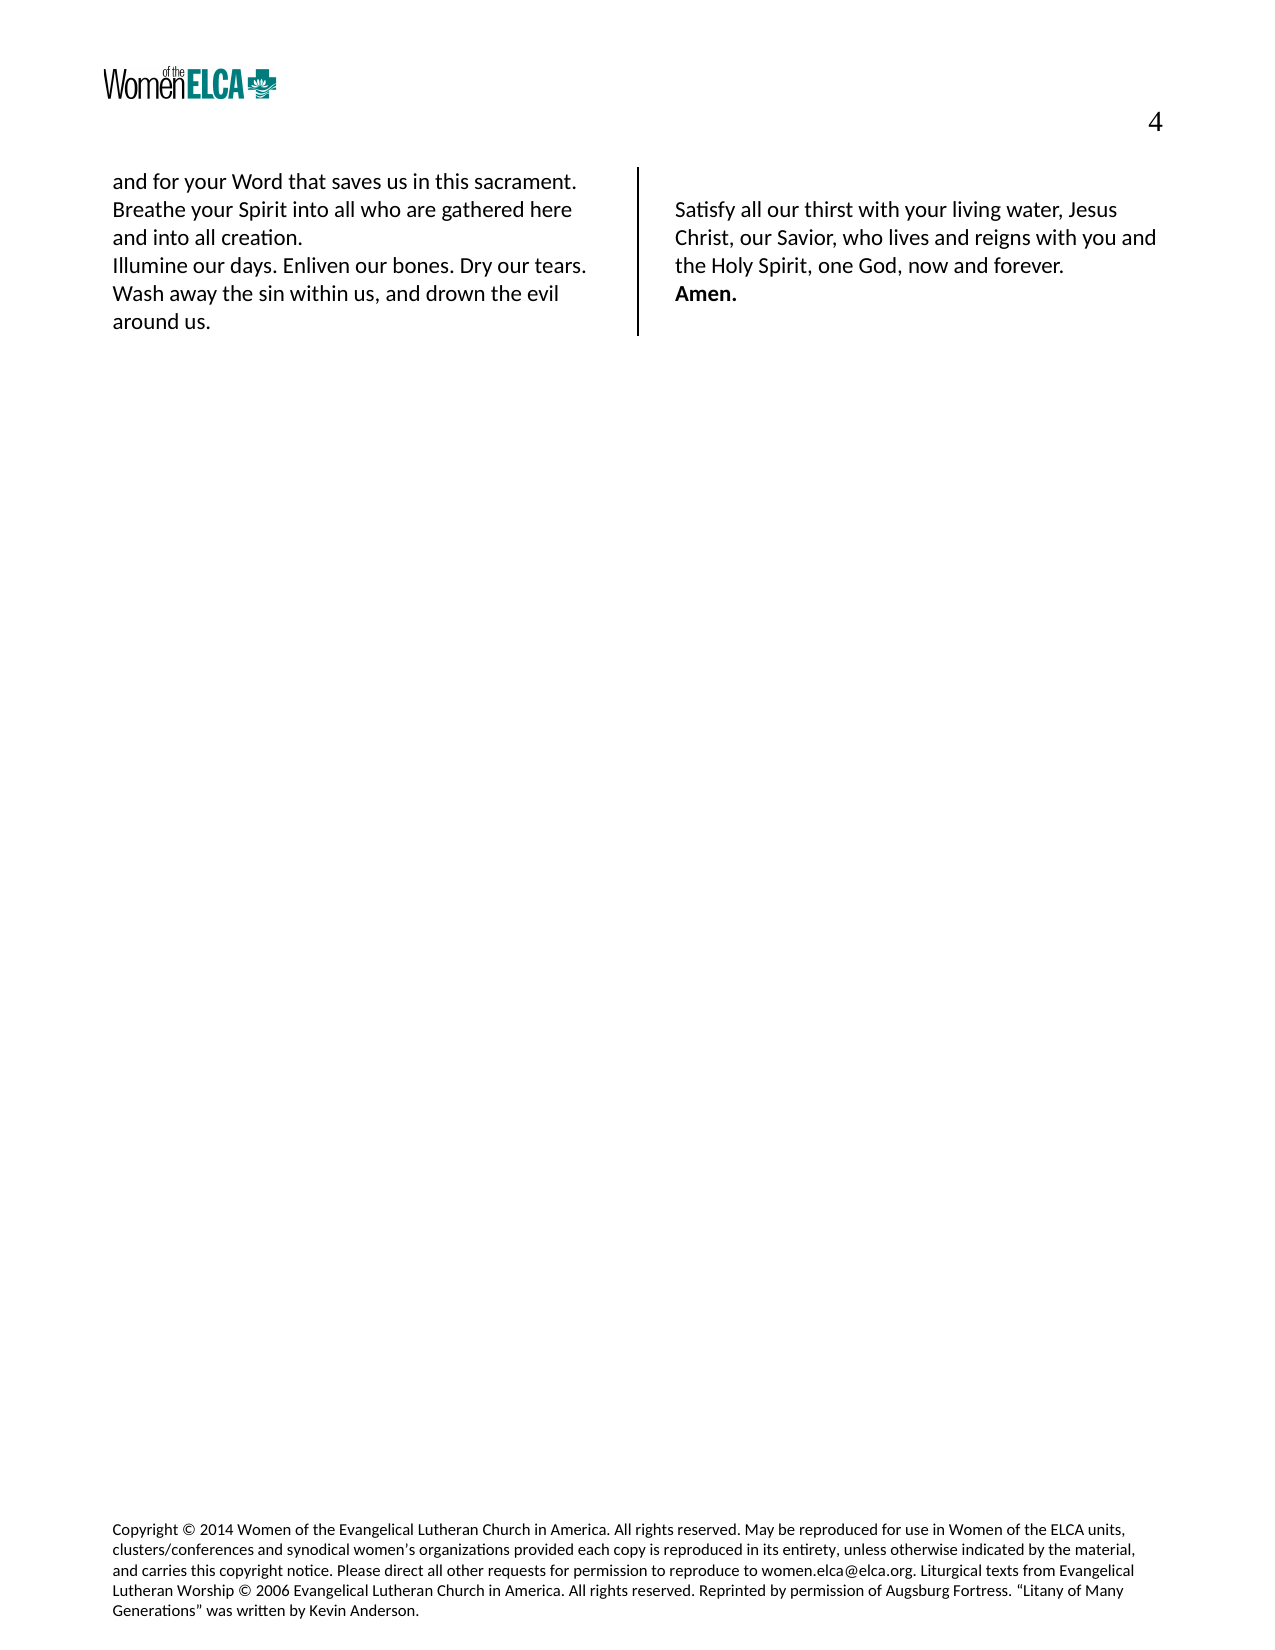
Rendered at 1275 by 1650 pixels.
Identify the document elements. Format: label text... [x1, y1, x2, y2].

text Wash away the sin within us, and drown the evil around us. [112, 279, 600, 335]
text Breathe your Spirit into all who are gathered here and into all creation. [112, 195, 600, 251]
text Satisfy all our thirst with your living water, Jesus Christ, our Savior, who lives and reigns with you and the Holy Spirit, one God, now and forever. [675, 195, 1162, 279]
text and for your Word that saves us in this sacrament. [112, 167, 600, 195]
text Amen. [675, 279, 1162, 307]
picture [103, 66, 277, 99]
text Illumine our days. Enliven our bones. Dry our tears. [112, 251, 600, 279]
